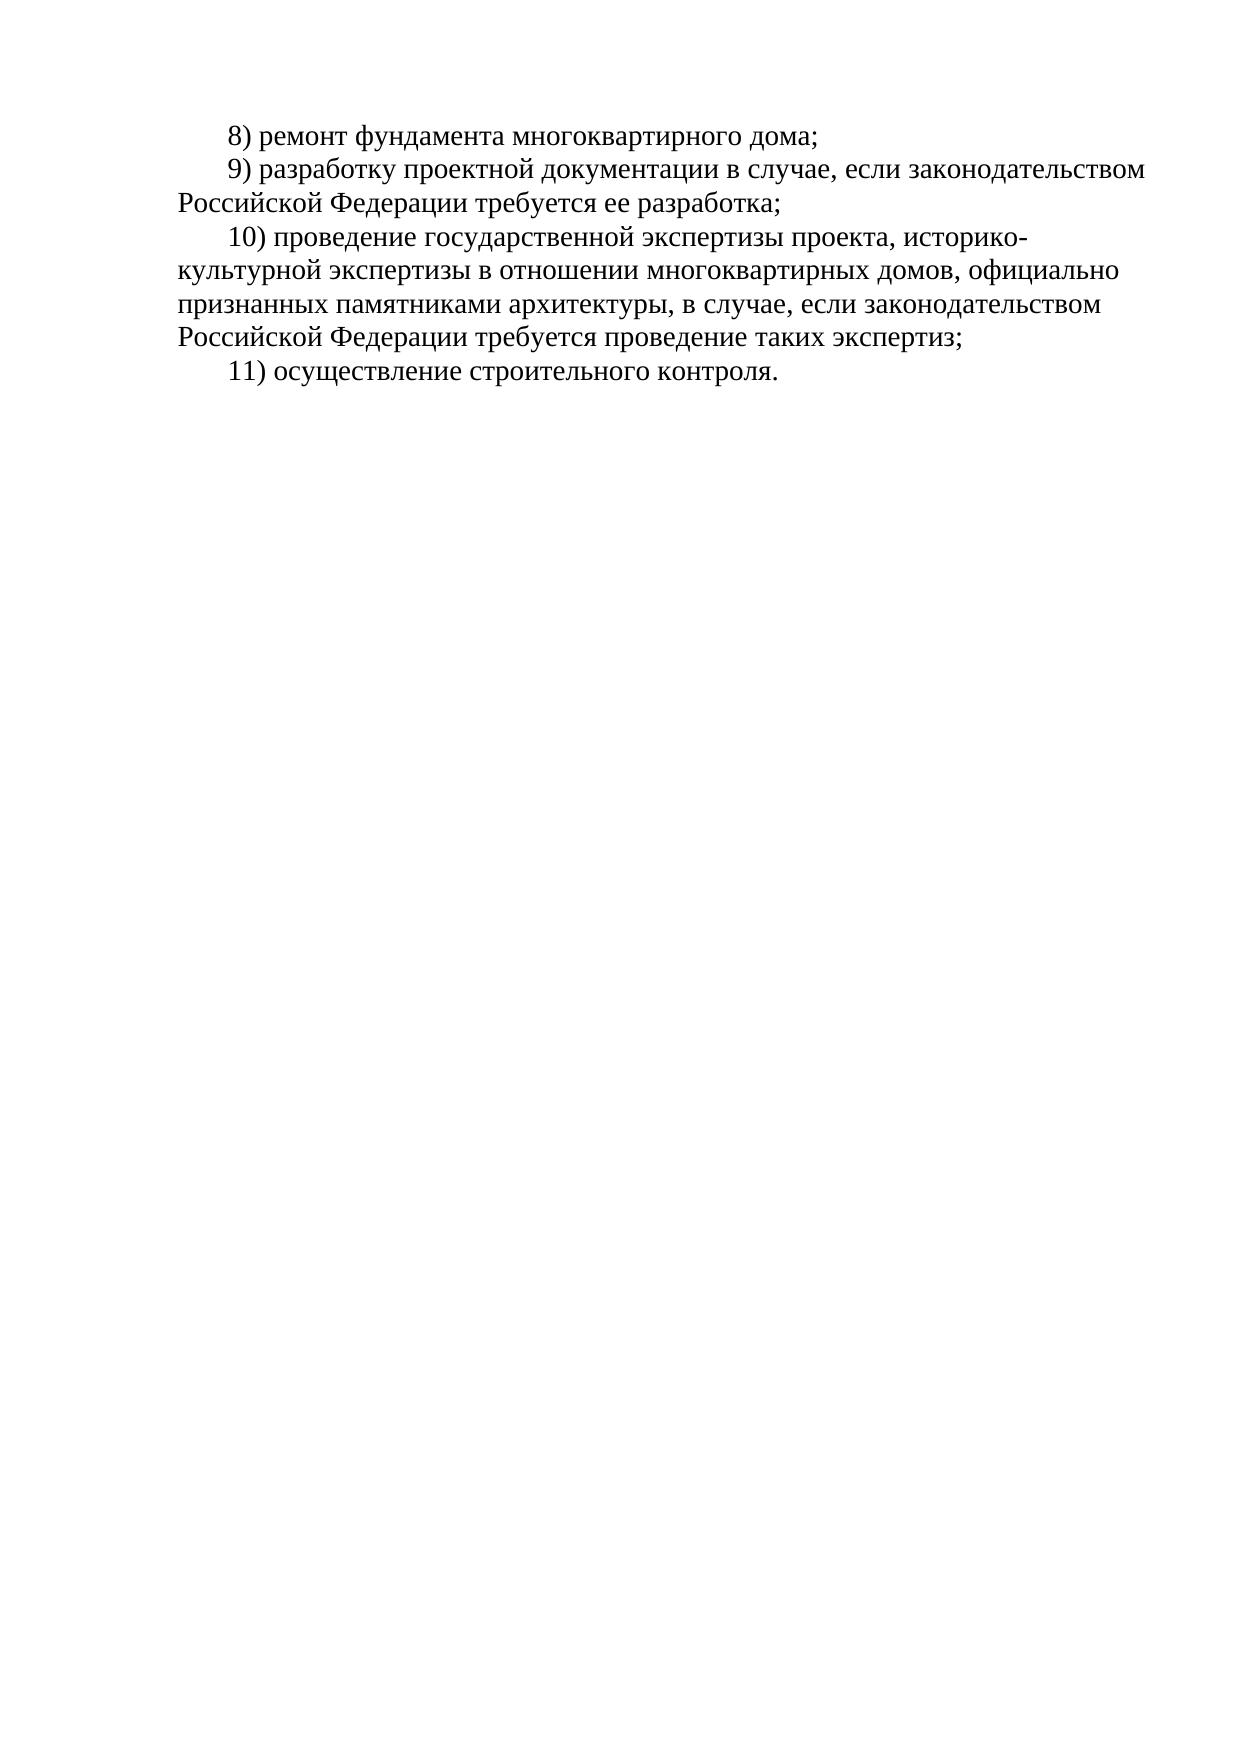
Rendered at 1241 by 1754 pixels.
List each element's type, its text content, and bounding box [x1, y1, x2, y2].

text 11) осуществление строительного контроля. [177, 353, 1152, 386]
text 9) разработку проектной документации в случае, если законодательством Российской Федерации требуется ее разработка; [177, 152, 1152, 219]
text 10) проведение государственной экспертизы проекта, историко-культурной экспертизы в отношении многоквартирных домов, официально признанных памятниками архитектуры, в случае, если законодательством Российской Федерации требуется проведение таких экспертиз; [177, 219, 1152, 353]
text 8) ремонт фундамента многоквартирного дома; [177, 118, 1152, 152]
